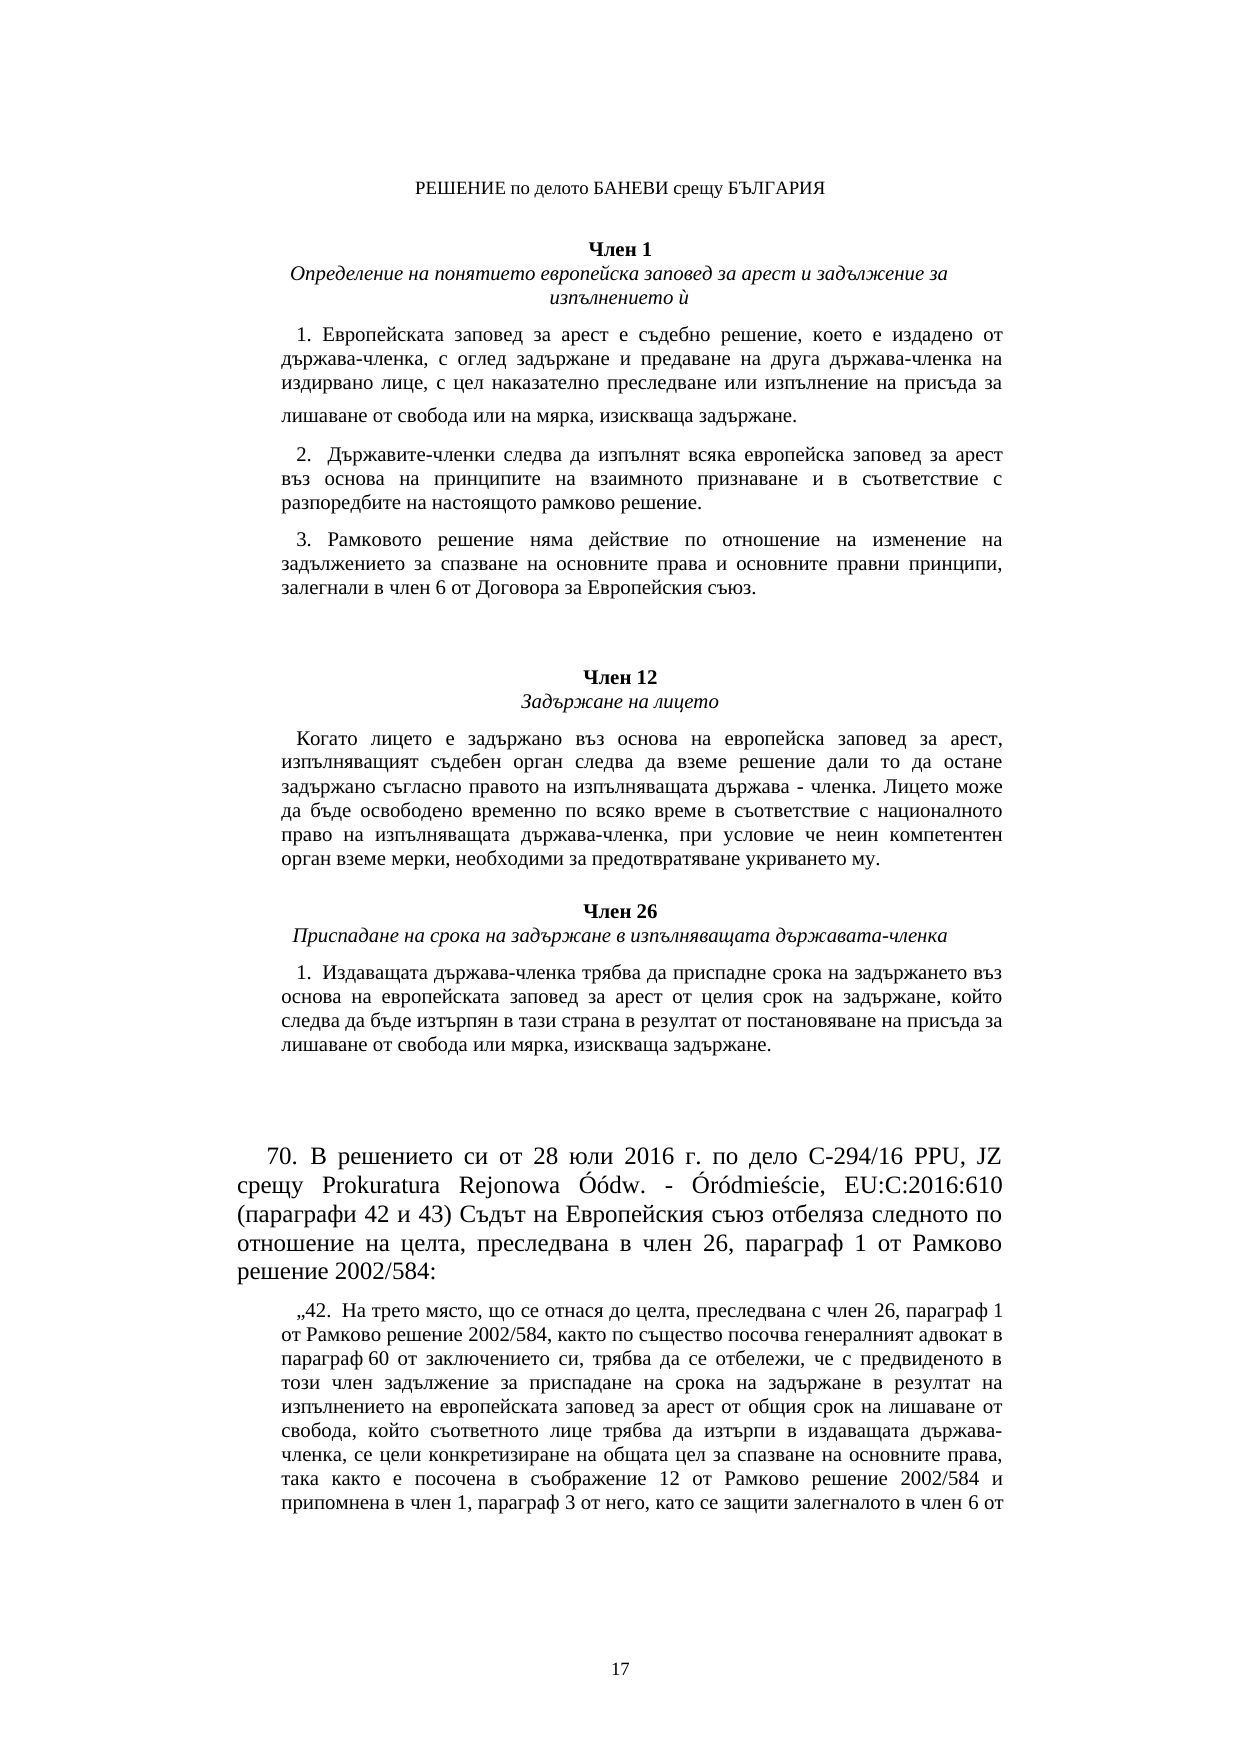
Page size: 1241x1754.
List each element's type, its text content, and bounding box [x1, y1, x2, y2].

text Приспадане на срока на задържане в изпълняващата държавата-членка [237, 923, 1003, 947]
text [281, 1298, 1003, 1514]
text Член 26 [237, 899, 1003, 923]
text Член 12 [237, 665, 1003, 689]
text Определение на понятието европейска заповед за арест и задължение за изпълнението ѝ [237, 261, 1003, 309]
text Член 1 [237, 237, 1003, 261]
text 3. Рамковото решение няма действие по отношение на изменение на задължението за спазване на основните права и основните правни принципи, залегнали в член 6 от Договора за Европейския съюз. [281, 527, 1003, 599]
text 2. Държавите-членки следва да изпълнят всяка европейска заповед за арест въз основа на принципите на взаимното признаване и в съответствие с разпоредбите на настоящото рамково решение. [281, 442, 1003, 514]
text 1. Европейската заповед за арест е съдебно решение, което е издадено от държава-членка, с оглед задържане и предаване на друга държава-членка на издирвано лице, с цел наказателно преследване или изпълнение на присъда за лишаване от свобода или на мярка, изискваща задържане. [281, 322, 1003, 430]
text 1. Издаващата държава-членка трябва да приспадне срока на задържането въз основа на европейската заповед за арест от целия срок на задържане, който следва да бъде изтърпян в тази страна в резултат от постановяване на присъда за лишаване от свобода или мярка, изискваща задържане. [281, 959, 1003, 1056]
text Задържане на лицето [237, 689, 1003, 713]
text 70. В решението си от 28 юли 2016 г. по дело C-294/16 PPU, JZ срещу Prokuratura Rejonowa Óódw. - Óródmieście, EU:C:2016:610 (параграфи 42 и 43) Съдът на Европейския съюз отбеляза следното по отношение на целта, преследвана в член 26, параграф 1 от Рамково решение 2002/584: [237, 1141, 1003, 1285]
text Когато лицето е задържано въз основа на европейска заповед за арест, изпълняващият съдебен орган следва да вземе решение дали то да остане задържано съгласно правото на изпълняващата държава - членка. Лицето може да бъде освободено временно по всяко време в съответствие с националното право на изпълняващата държава-членка, при условие че неин компетентен орган вземе мерки, необходими за предотвратяване укриването му. [281, 725, 1003, 870]
